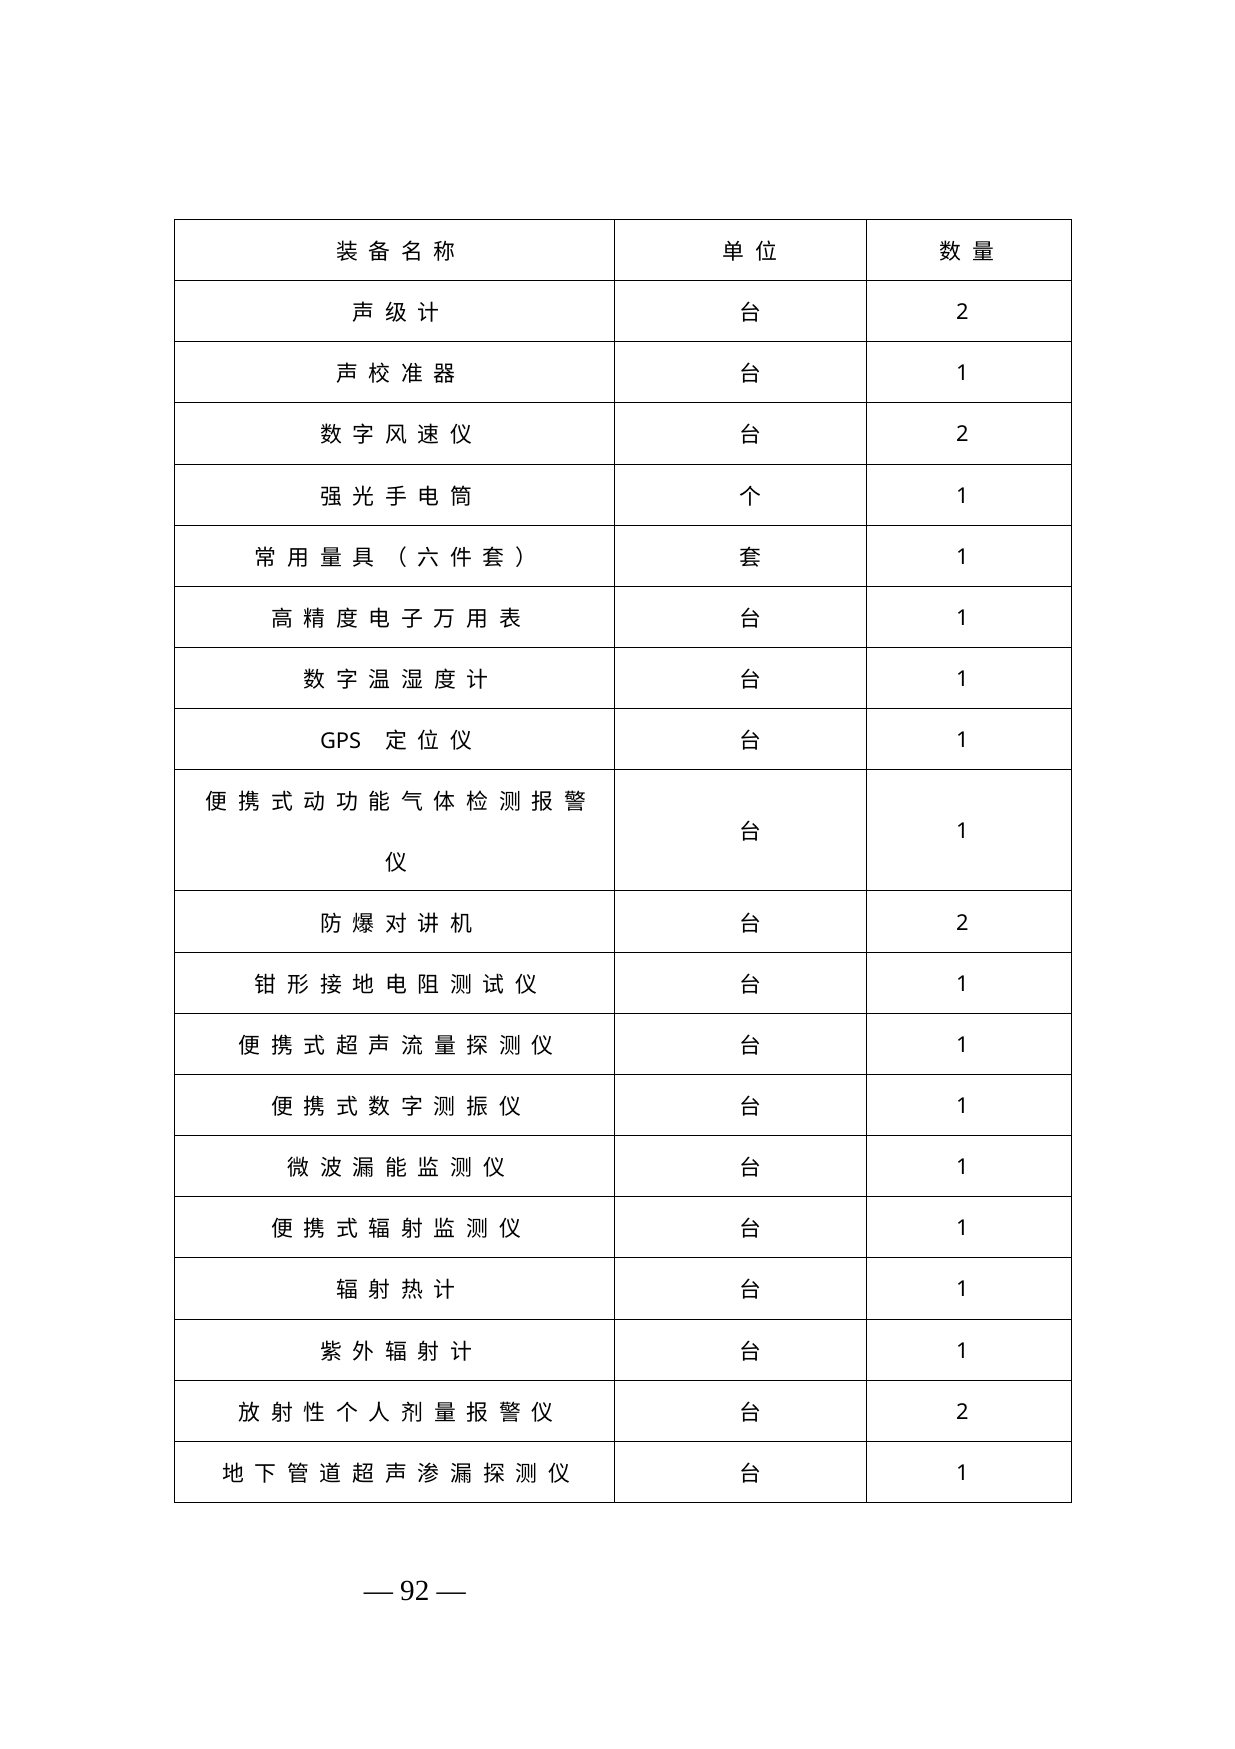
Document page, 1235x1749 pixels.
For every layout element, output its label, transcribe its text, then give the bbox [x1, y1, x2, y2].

table_cell 台 [615, 891, 866, 952]
table_cell 放射性个人剂量报警仪 [175, 1381, 614, 1441]
table_cell 台 [615, 587, 866, 647]
table_cell 防爆对讲机 [175, 891, 614, 952]
table_cell 台 [615, 648, 866, 708]
table_cell GPS定位仪 [175, 709, 614, 769]
table_cell 1 [867, 1136, 1071, 1196]
table_cell 地下管道超声渗漏探测仪 [175, 1442, 614, 1502]
table_cell 台 [615, 1075, 866, 1135]
table_cell 台 [615, 1014, 866, 1074]
table_cell 台 [615, 770, 866, 890]
table_cell 2 [867, 1381, 1071, 1441]
table_cell 1 [867, 1320, 1071, 1379]
table_cell 声校准器 [175, 342, 614, 402]
table_cell 台 [615, 1197, 866, 1257]
table_cell 台 [615, 1320, 866, 1379]
table_cell 1 [867, 526, 1071, 586]
table_cell 便携式超声流量探测仪 [175, 1014, 614, 1074]
table_cell 常用量具（六件套） [175, 526, 614, 586]
table_cell 钳形接地电阻测试仪 [175, 953, 614, 1013]
table_cell 声级计 [175, 281, 614, 341]
table_cell 2 [867, 281, 1071, 341]
table_header 装备名称 [175, 220, 614, 280]
table_cell 2 [867, 403, 1071, 463]
table_cell 套 [615, 526, 866, 586]
table_cell 台 [615, 281, 866, 341]
table_cell 1 [867, 709, 1071, 769]
table_cell 便携式动功能气体检测报警仪 [175, 770, 614, 890]
table_cell 1 [867, 1258, 1071, 1318]
table_cell 强光手电筒 [175, 465, 614, 524]
table_cell 数字温湿度计 [175, 648, 614, 708]
table_cell 个 [615, 465, 866, 524]
table_cell 台 [615, 342, 866, 402]
table_cell 1 [867, 648, 1071, 708]
table_cell 1 [867, 465, 1071, 524]
table_cell 1 [867, 1442, 1071, 1502]
table_cell 台 [615, 953, 866, 1013]
table_cell 台 [615, 1442, 866, 1502]
table_cell 1 [867, 1075, 1071, 1135]
table_cell 紫外辐射计 [175, 1320, 614, 1379]
table_cell 1 [867, 770, 1071, 890]
table_cell 微波漏能监测仪 [175, 1136, 614, 1196]
table_cell 台 [615, 1136, 866, 1196]
table_cell 台 [615, 1381, 866, 1441]
table_cell 台 [615, 403, 866, 463]
table_cell 1 [867, 342, 1071, 402]
table_cell 1 [867, 953, 1071, 1013]
table_header 单位 [615, 220, 866, 280]
table_cell 1 [867, 587, 1071, 647]
table_header 数量 [867, 220, 1071, 280]
table_cell 便携式数字测振仪 [175, 1075, 614, 1135]
table_cell 台 [615, 1258, 866, 1318]
table_cell 台 [615, 709, 866, 769]
table_cell 数字风速仪 [175, 403, 614, 463]
table_cell 1 [867, 1014, 1071, 1074]
table_cell 便携式辐射监测仪 [175, 1197, 614, 1257]
table_cell 高精度电子万用表 [175, 587, 614, 647]
table_cell 2 [867, 891, 1071, 952]
table_cell 1 [867, 1197, 1071, 1257]
table_cell 辐射热计 [175, 1258, 614, 1318]
